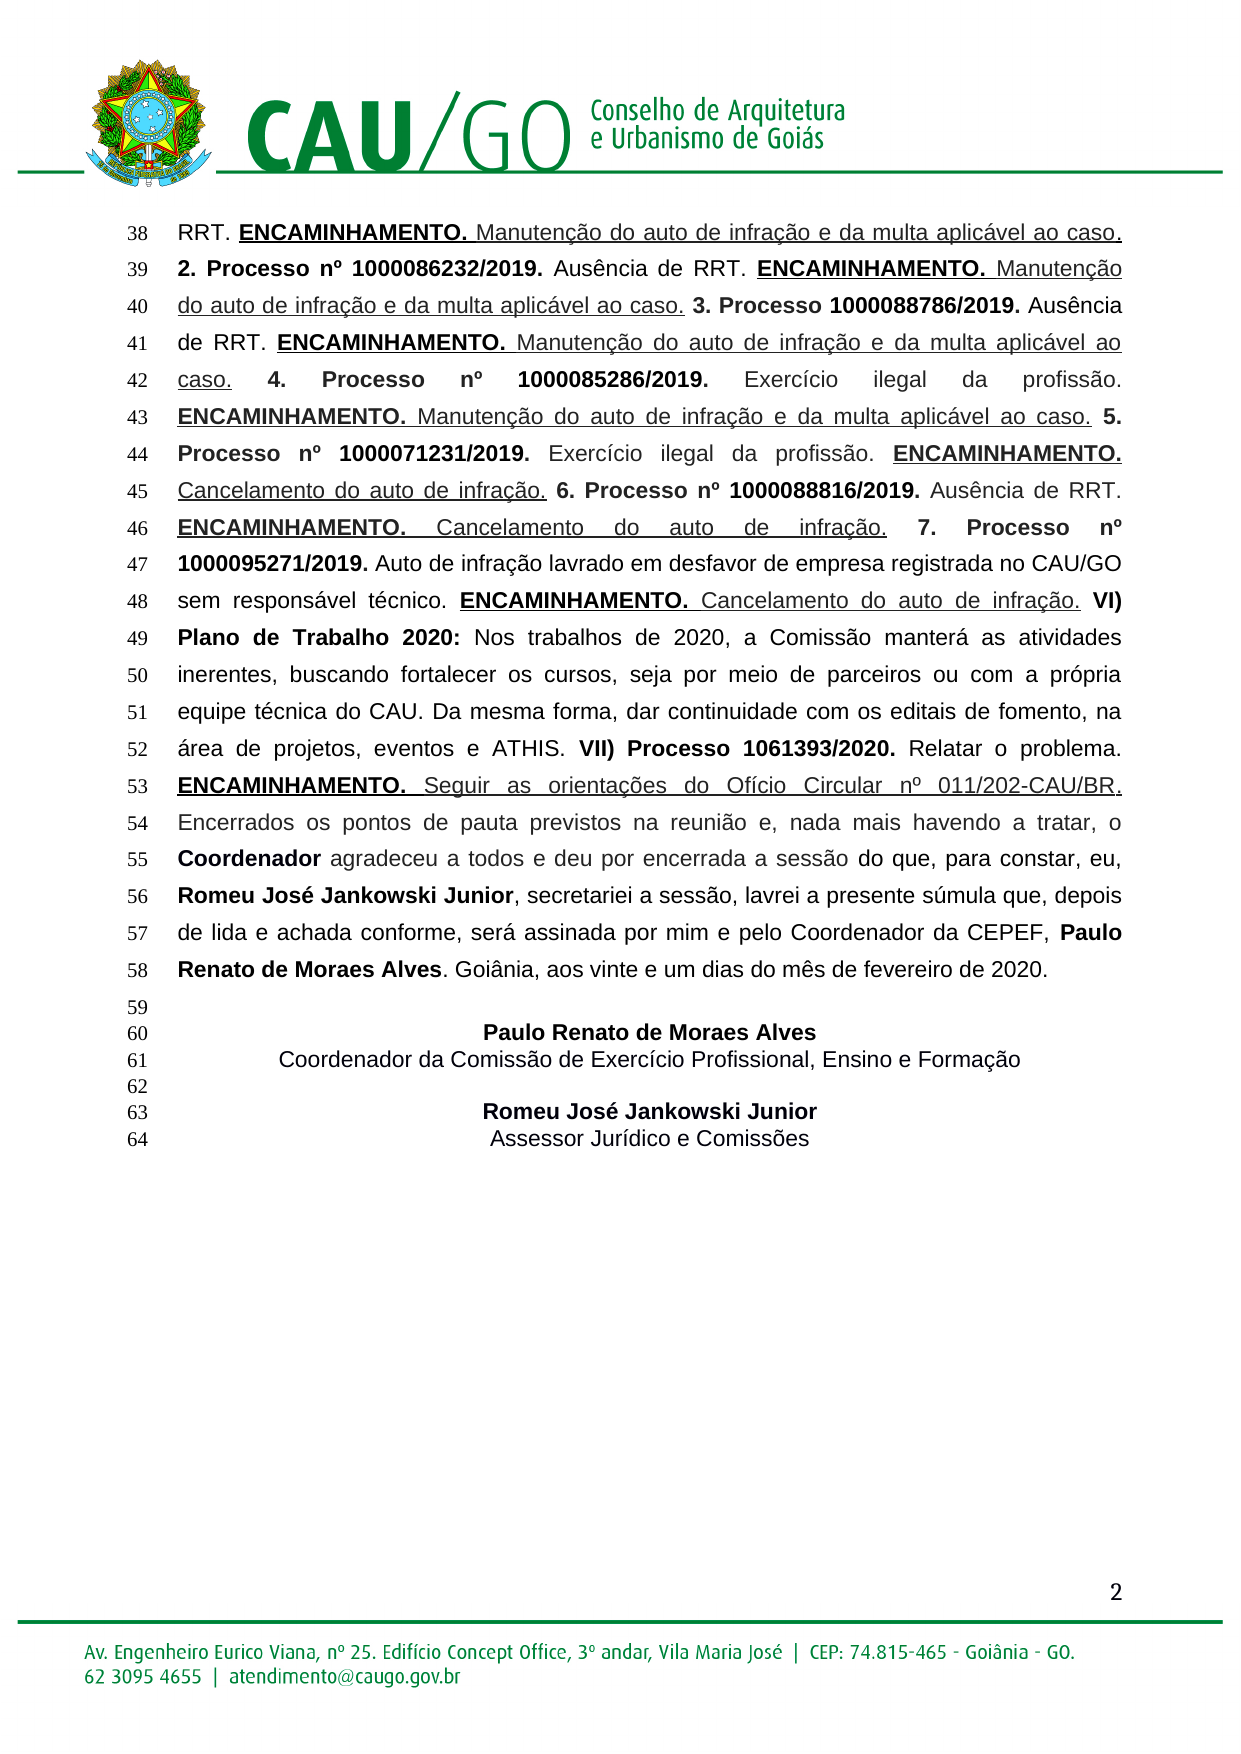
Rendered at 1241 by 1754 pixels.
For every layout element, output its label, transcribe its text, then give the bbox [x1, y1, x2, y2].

picture [0, 1603, 1240, 1752]
picture [0, 0, 1240, 207]
text Romeu José Jankowski Junior [177, 1098, 1122, 1125]
text Paulo Renato de Moraes Alves [177, 1019, 1122, 1046]
text Coordenador da Comissão de Exercício Profissional, Ensino e Formação [177, 1046, 1122, 1072]
text Assessor Jurídico e Comissões [177, 1125, 1122, 1151]
